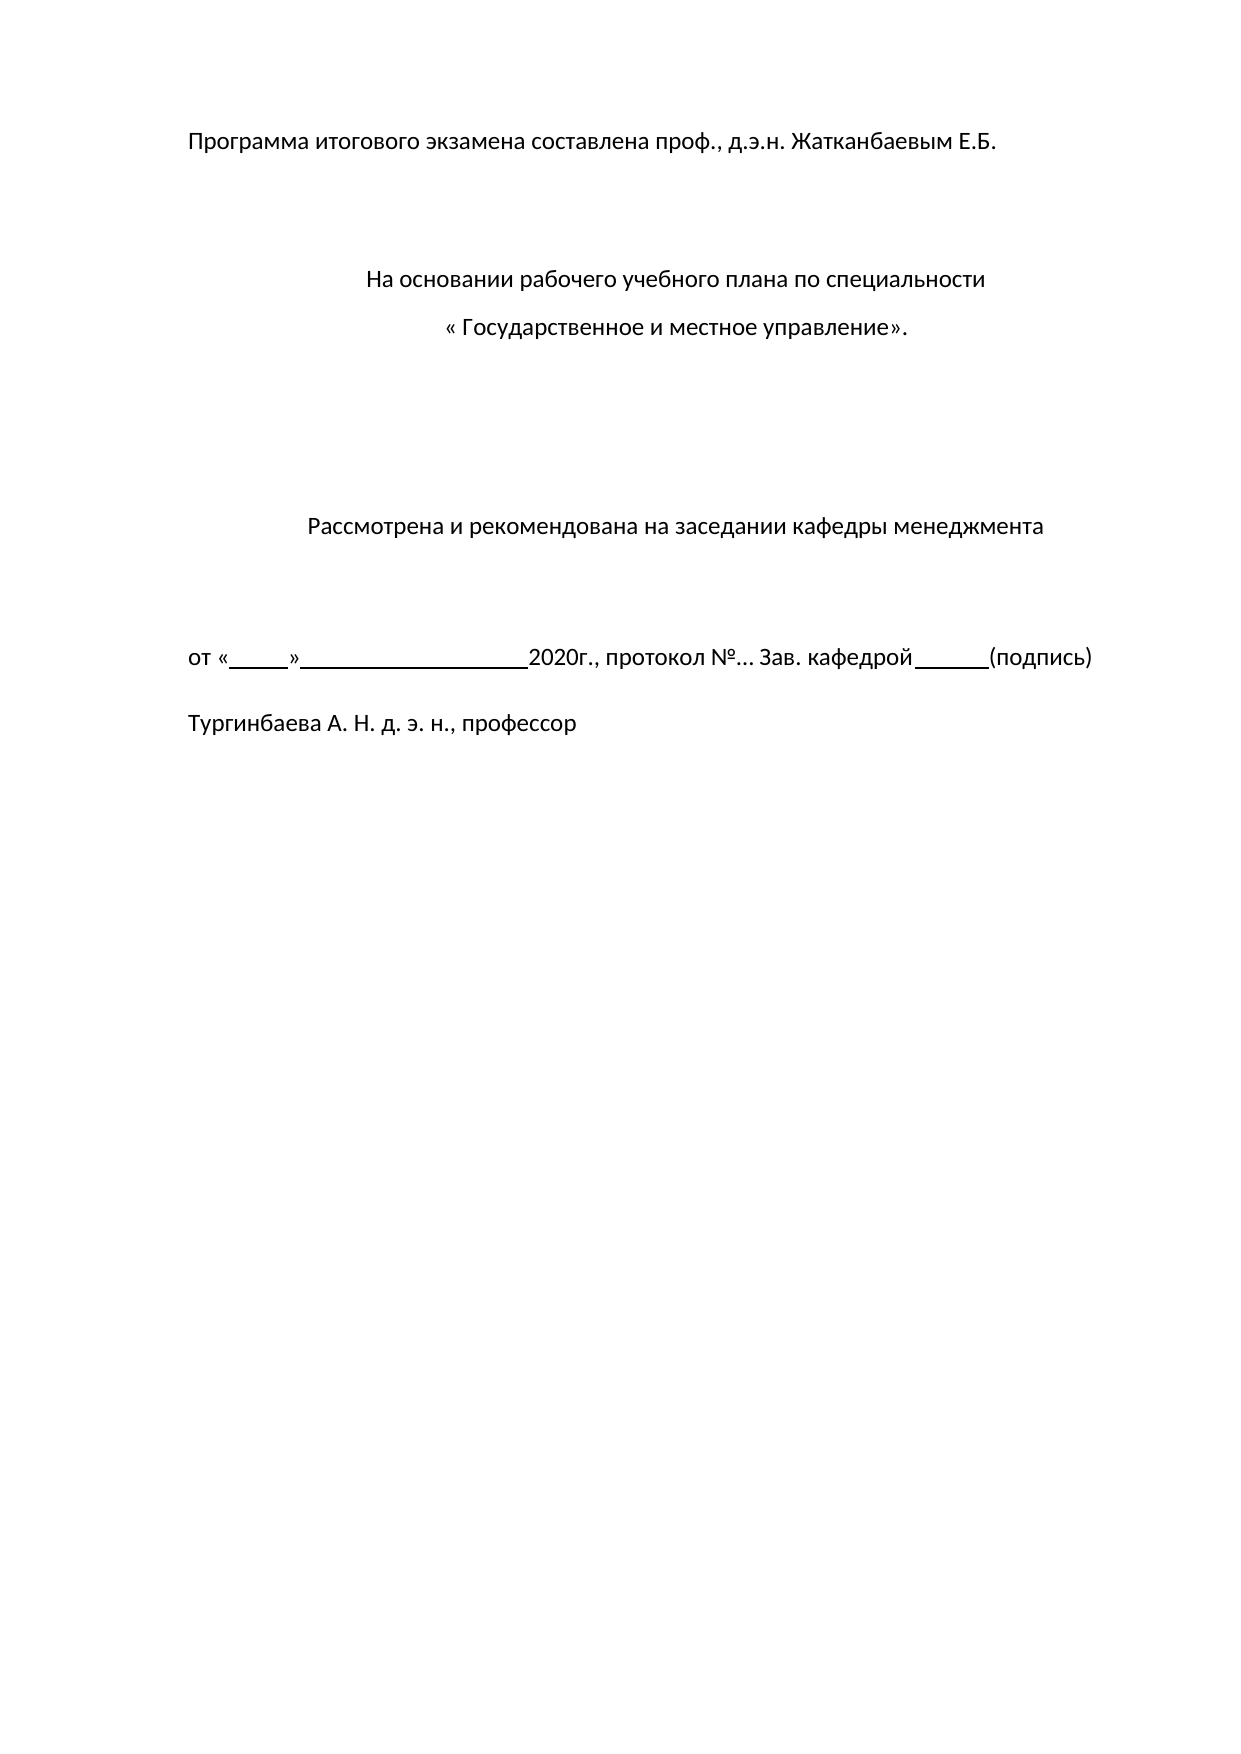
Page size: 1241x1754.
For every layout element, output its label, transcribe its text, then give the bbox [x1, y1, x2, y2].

text Программа итогового экзамена составлена проф., д.э.н. Жатканбаевым Е.Б. [188, 125, 1152, 156]
text Рассмотрена и рекомендована на заседании кафедры менеджмента [200, 510, 1152, 540]
text от « » 2020г., протокол №… Зав. кафедрой (подпись) Тургинбаева А. Н. д. э. н., профессор [188, 605, 1152, 738]
text « Государственное и местное управление». [201, 311, 1152, 341]
text На основании рабочего учебного плана по специальности [201, 263, 1152, 294]
